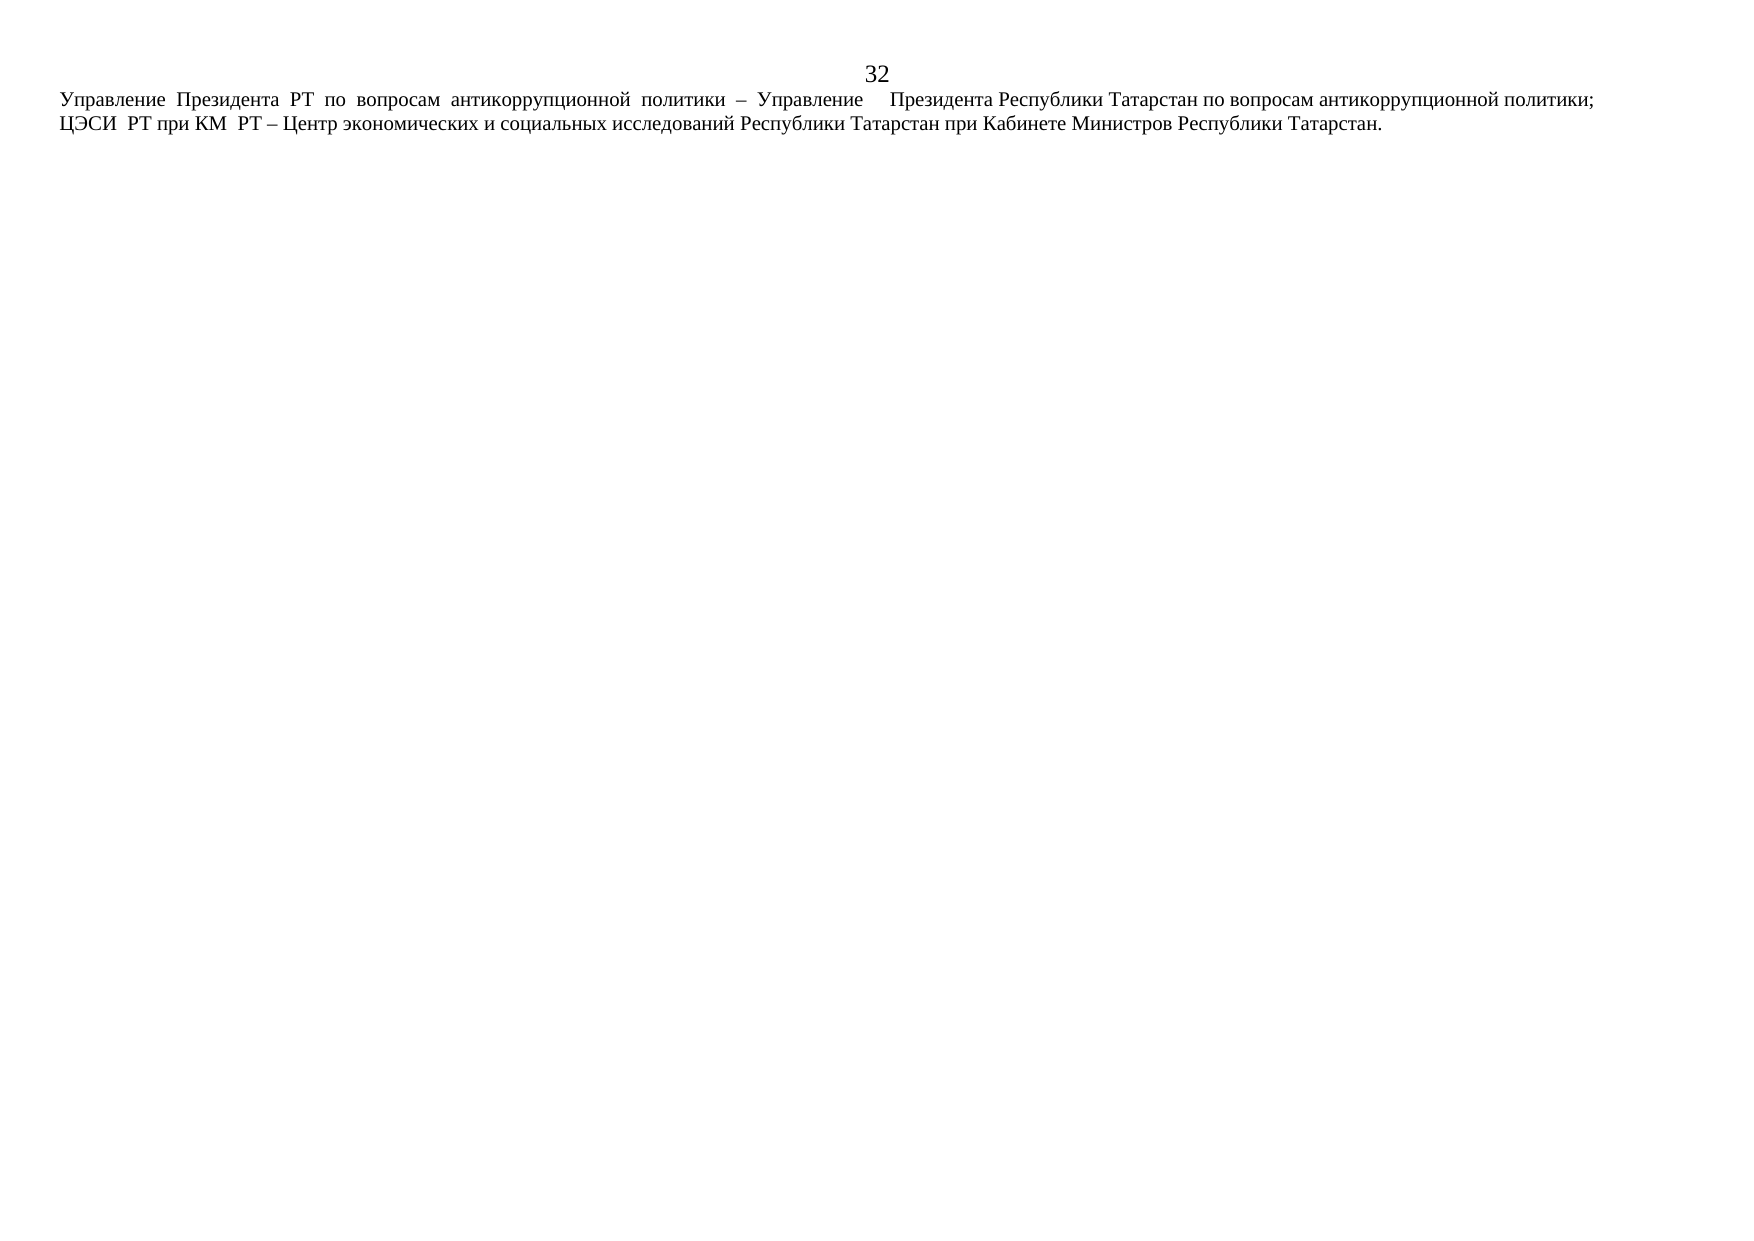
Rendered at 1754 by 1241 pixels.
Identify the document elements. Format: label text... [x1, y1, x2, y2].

text ЦЭСИ РТ при КМ РТ – Центр экономических и социальных исследований Республики Татарстан при Кабинете Министров Республики Татарстан. [59, 111, 1695, 135]
text Управление Президента РТ по вопросам антикоррупционной политики – Управление Президента Республики Татарстан по вопросам антикоррупционной политики; [59, 87, 1695, 111]
